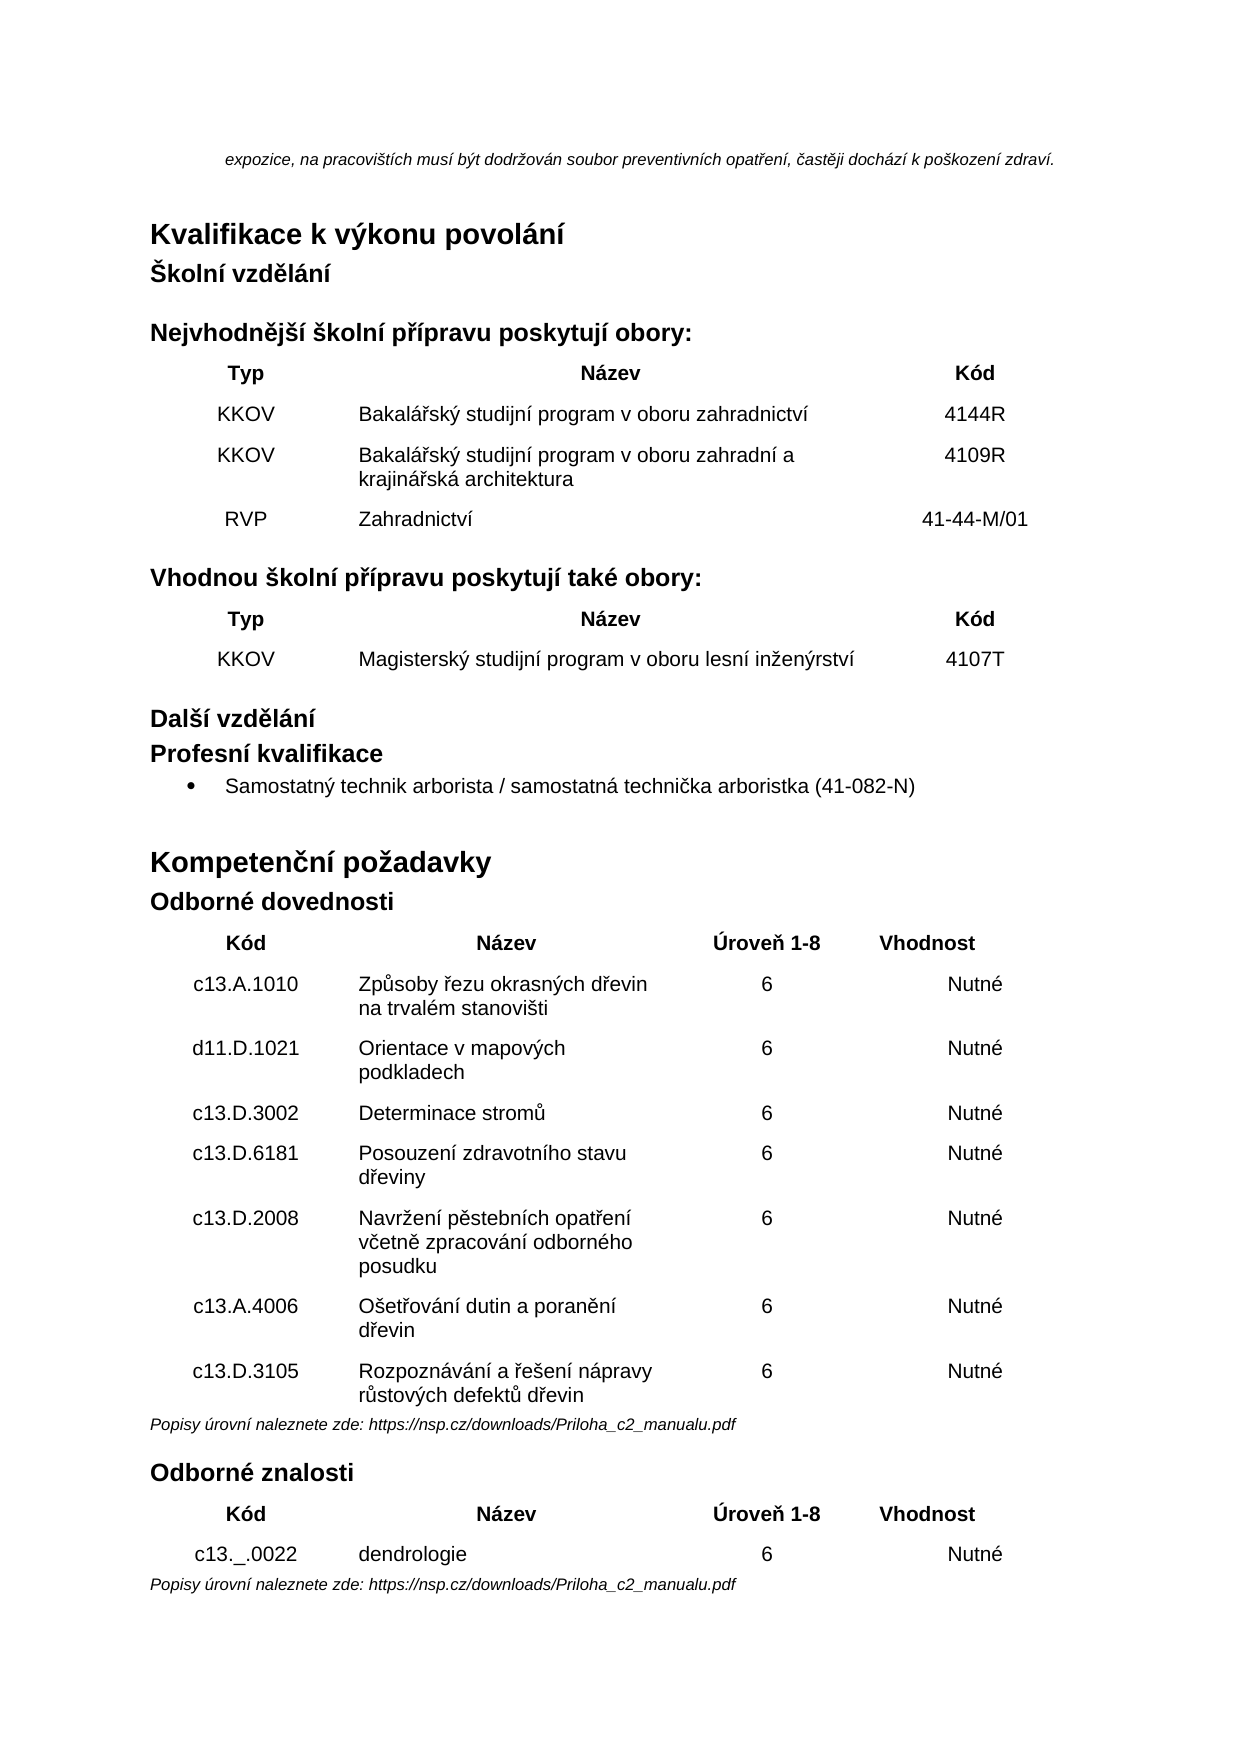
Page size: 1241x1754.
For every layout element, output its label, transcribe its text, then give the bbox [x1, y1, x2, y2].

subtitle Odborné znalosti [150, 1458, 1090, 1487]
table_cell 4109R [871, 434, 1079, 499]
table_cell Nutné [871, 963, 1079, 1028]
table_cell Nutné [871, 1092, 1079, 1133]
table_cell c13._.0022 [142, 1534, 350, 1574]
table_cell 6 [663, 1133, 871, 1197]
table_cell RVP [142, 499, 350, 539]
table_cell 6 [663, 1286, 871, 1351]
table_header Název [350, 1493, 662, 1534]
table_header Typ [142, 353, 350, 393]
table_cell Rozpoznávání a řešení nápravy růstových defektů dřevin [350, 1351, 662, 1415]
subtitle Odborné dovednosti [150, 887, 1090, 916]
table_cell Zahradnictví [350, 499, 871, 539]
table_cell Nutné [871, 1133, 1079, 1197]
table_header Vhodnost [871, 923, 1079, 963]
table_header Kód [142, 923, 350, 963]
subtitle Profesní kvalifikace [150, 738, 1090, 767]
table_header Typ [142, 598, 350, 639]
table_cell 6 [663, 1028, 871, 1092]
table_cell Nutné [871, 1534, 1079, 1574]
table_cell 6 [663, 963, 871, 1028]
table_cell c13.A.4006 [142, 1286, 350, 1351]
subtitle Kvalifikace k výkonu povolání [150, 217, 1090, 251]
table_cell 4107T [871, 639, 1079, 679]
table_cell d11.D.1021 [142, 1028, 350, 1092]
table_cell Nutné [871, 1286, 1079, 1351]
text Popisy úrovní naleznete zde: https://nsp.cz/downloads/Priloha_c2_manualu.pdf [150, 1415, 1090, 1434]
table_cell c13.D.3002 [142, 1092, 350, 1133]
table_cell 4144R [871, 394, 1079, 434]
table_cell c13.D.6181 [142, 1133, 350, 1197]
table_cell Nutné [871, 1028, 1079, 1092]
table_cell 6 [663, 1092, 871, 1133]
table_header Kód [871, 353, 1079, 393]
table_cell c13.D.2008 [142, 1198, 350, 1286]
table_cell c13.D.3105 [142, 1351, 350, 1415]
table_header Úroveň 1-8 [663, 923, 871, 963]
table_header Kód [142, 1493, 350, 1534]
table_cell KKOV [142, 394, 350, 434]
table_cell Bakalářský studijní program v oboru zahradní a krajinářská architektura [350, 434, 871, 499]
table_cell c13.A.1010 [142, 963, 350, 1028]
table_header Úroveň 1-8 [663, 1493, 871, 1534]
table_cell KKOV [142, 639, 350, 679]
table_cell 41-44-M/01 [871, 499, 1079, 539]
table_cell Navržení pěstebních opatření včetně zpracování odborného posudku [350, 1198, 662, 1286]
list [187, 150, 1090, 169]
table_cell 6 [663, 1198, 871, 1286]
table_cell Způsoby řezu okrasných dřevin na trvalém stanovišti [350, 963, 662, 1028]
table_cell Ošetřování dutin a poranění dřevin [350, 1286, 662, 1351]
table_header Název [350, 923, 662, 963]
table_cell Posouzení zdravotního stavu dřeviny [350, 1133, 662, 1197]
table_cell Nutné [871, 1351, 1079, 1415]
table_header Název [350, 353, 871, 393]
table_header Název [350, 598, 871, 639]
subtitle Vhodnou školní přípravu poskytují také obory: [150, 563, 1090, 592]
table_cell Magisterský studijní program v oboru lesní inženýrství [350, 639, 871, 679]
table_cell dendrologie [350, 1534, 662, 1574]
list Samostatný technik arborista / samostatná technička arboristka (41-082-N) [187, 773, 1090, 798]
subtitle Kompetenční požadavky [150, 846, 1090, 879]
table_cell 6 [663, 1351, 871, 1415]
table_header Vhodnost [871, 1493, 1079, 1534]
subtitle Další vzdělání [150, 703, 1090, 732]
table_cell Bakalářský studijní program v oboru zahradnictví [350, 394, 871, 434]
table_cell Determinace stromů [350, 1092, 662, 1133]
table_cell KKOV [142, 434, 350, 499]
table_cell Orientace v mapových podkladech [350, 1028, 662, 1092]
text Popisy úrovní naleznete zde: https://nsp.cz/downloads/Priloha_c2_manualu.pdf [150, 1574, 1090, 1594]
subtitle Školní vzdělání [150, 259, 1090, 288]
table_cell Nutné [871, 1198, 1079, 1286]
subtitle Nejvhodnější školní přípravu poskytují obory: [150, 318, 1090, 347]
table_header Kód [871, 598, 1079, 639]
table_cell 6 [663, 1534, 871, 1574]
